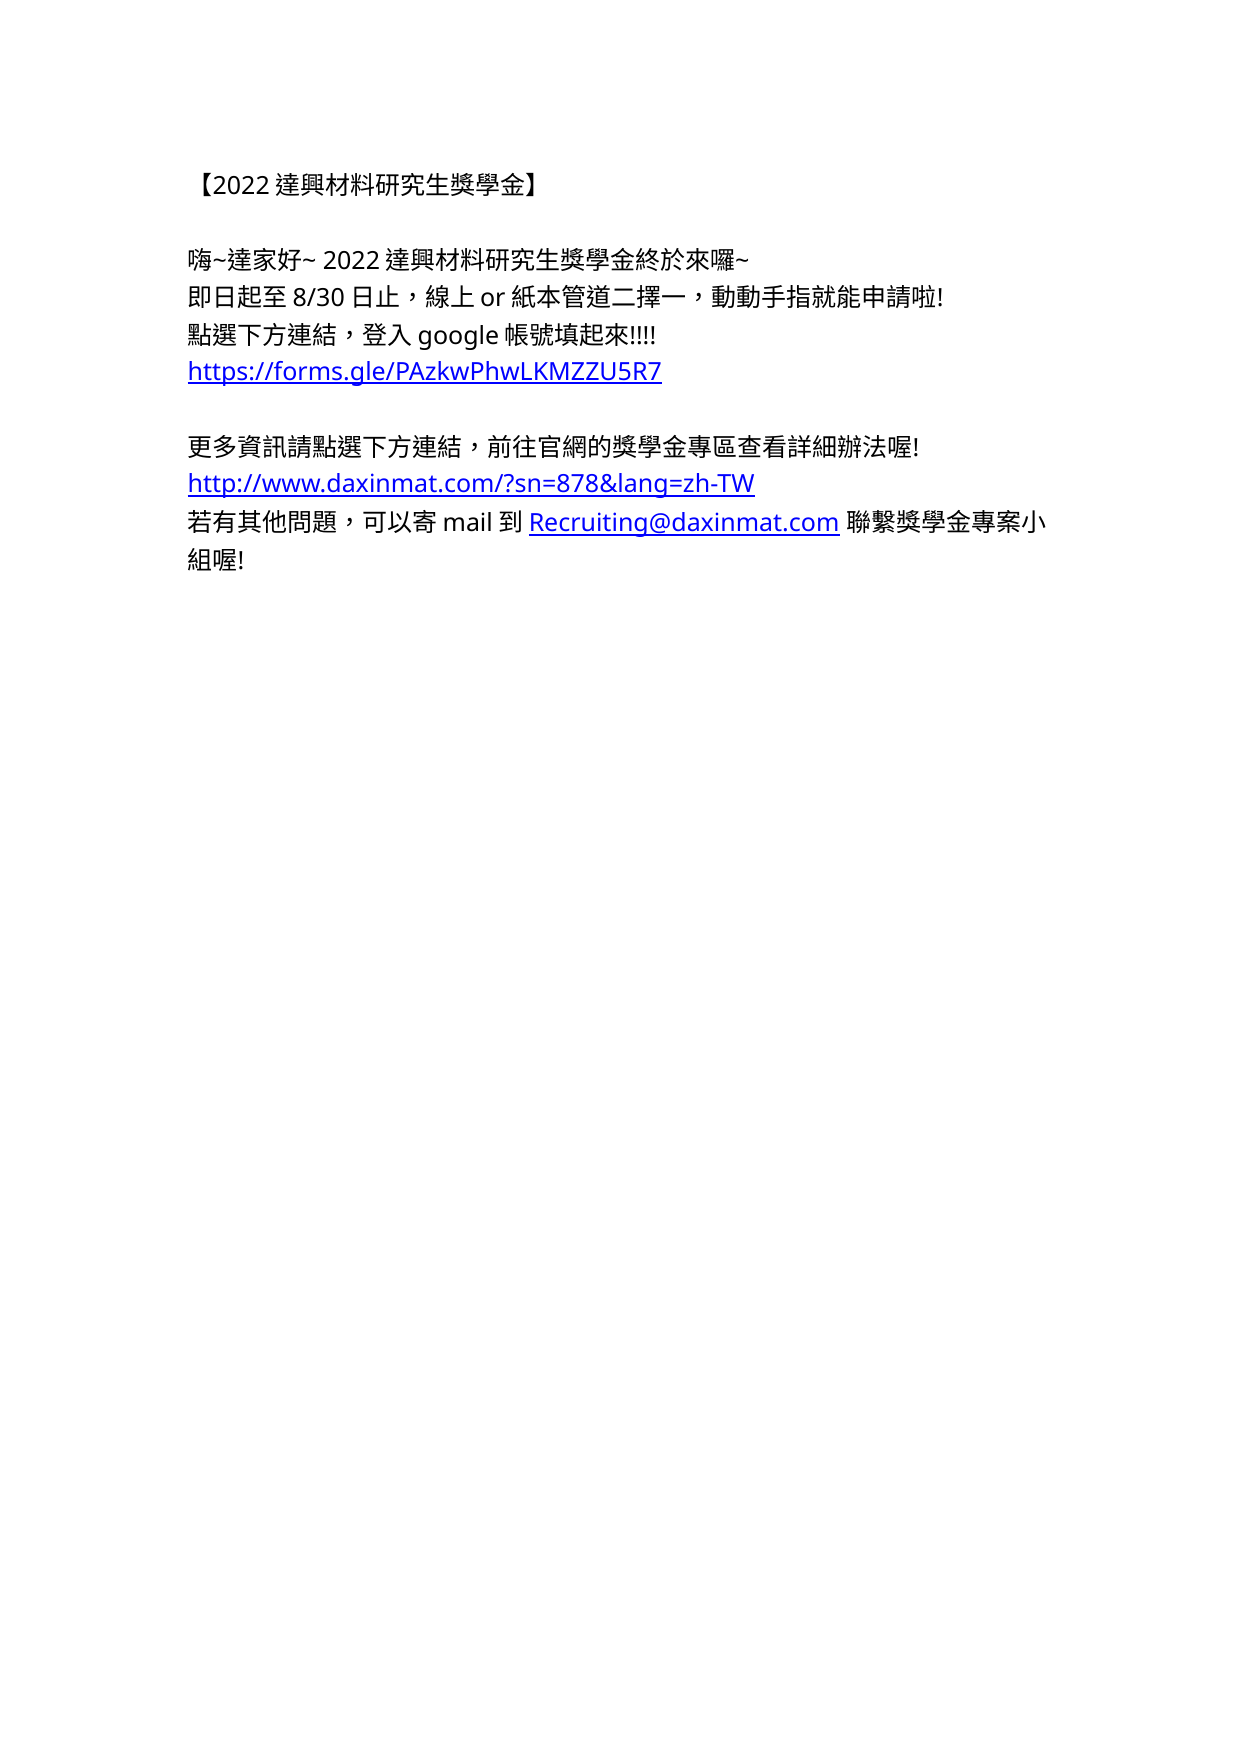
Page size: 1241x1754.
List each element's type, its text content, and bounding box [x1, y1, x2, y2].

text 即日起至8/30日止，線上or 紙本管道二擇一，動動手指就能申請啦! [187, 277, 1053, 314]
text 【2022達興材料研究生獎學金】 [187, 164, 1053, 202]
text 點選下方連結，登入google帳號填起來!!!! [187, 314, 1053, 352]
text 更多資訊請點選下方連結，前往官網的獎學金專區查看詳細辦法喔! [187, 427, 1053, 464]
text 嗨~達家好~ 2022達興材料研究生獎學金終於來囉~ [187, 239, 1053, 277]
text https://forms.gle/PAzkwPhwLKMZZU5R7 [187, 352, 1053, 389]
text 若有其他問題，可以寄mail到 Recruiting@daxinmat.com 聯繫獎學金專案小組喔! [187, 502, 1053, 577]
text http://www.daxinmat.com/?sn=878&lang=zh-TW [187, 464, 1053, 502]
